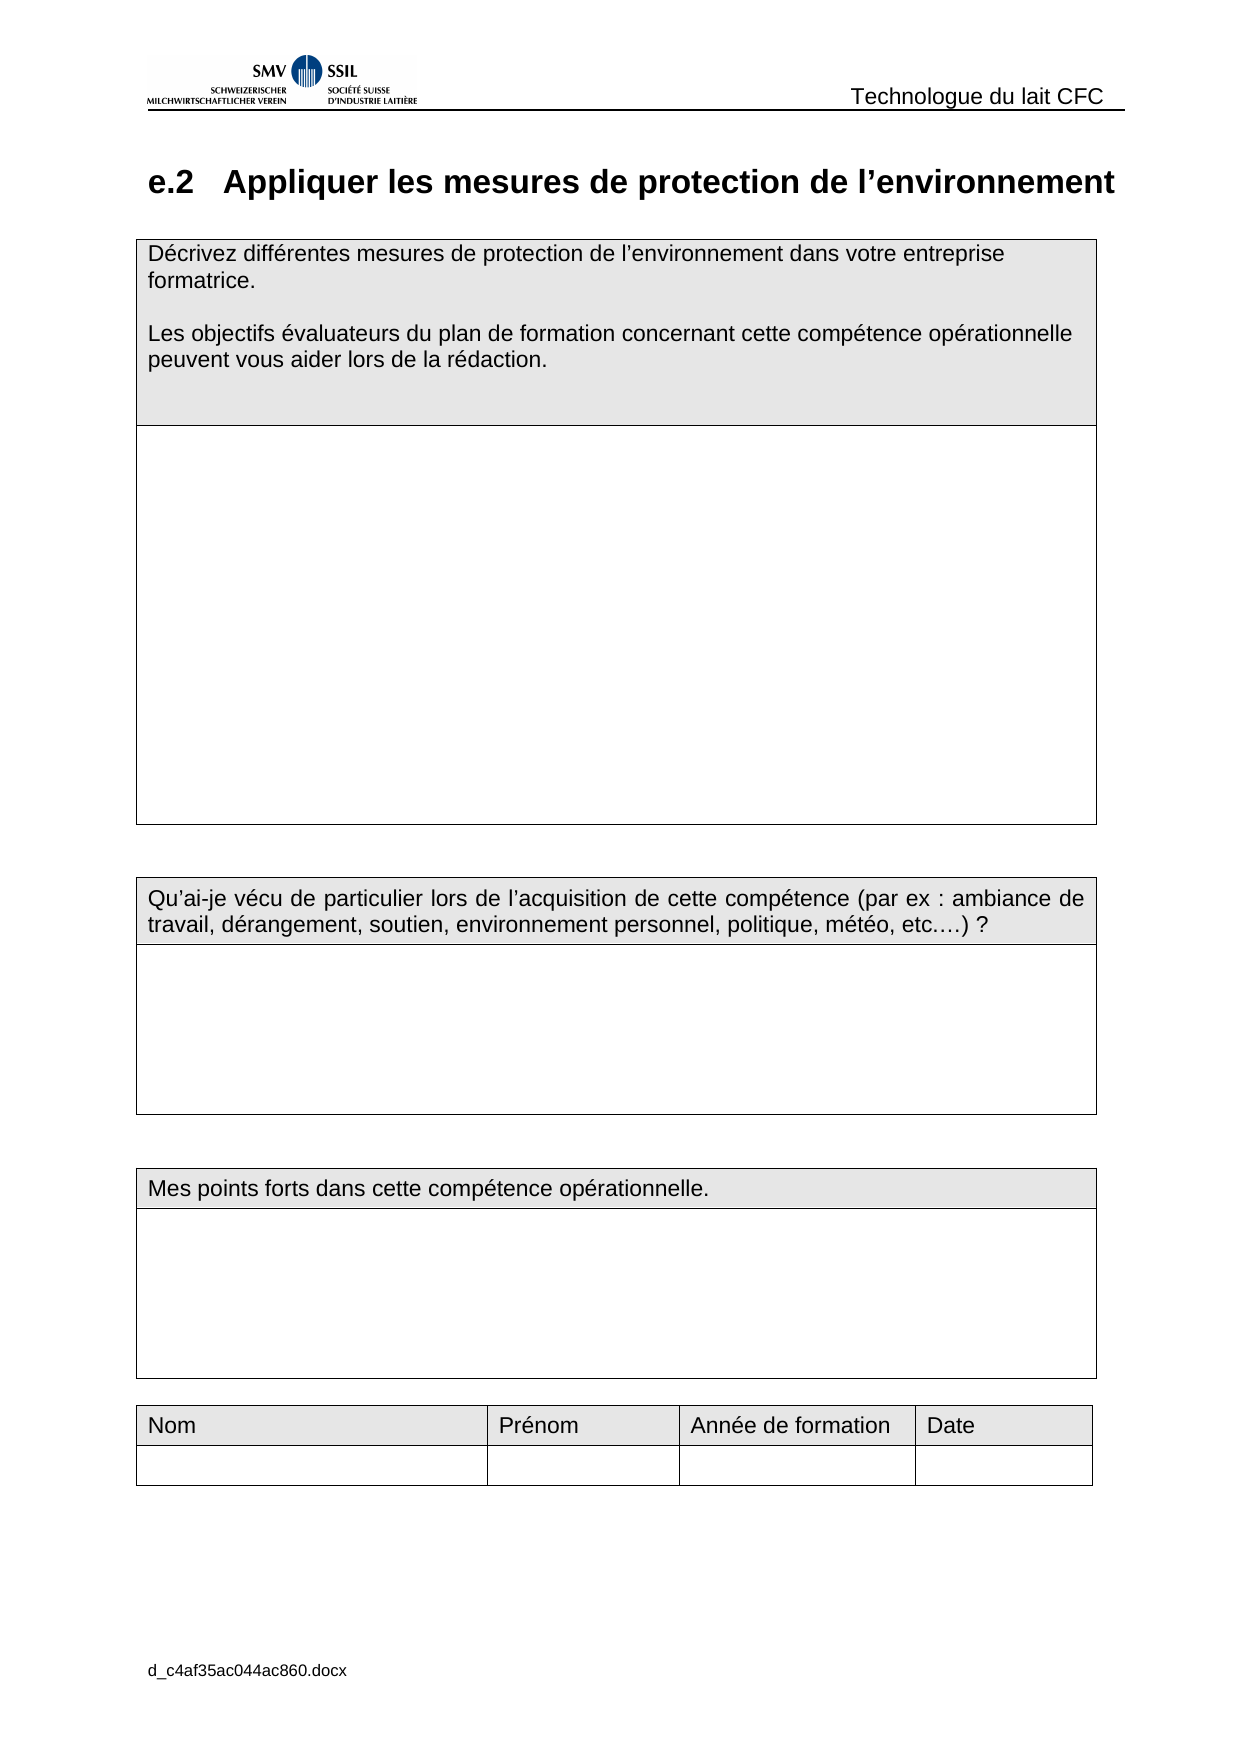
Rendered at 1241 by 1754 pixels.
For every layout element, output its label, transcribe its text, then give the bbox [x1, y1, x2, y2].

text e.2 Appliquer les mesures de protection de l’environnement [148, 162, 1125, 201]
table_header Nom [137, 1406, 487, 1445]
table_header Année de formation [680, 1406, 915, 1445]
table_header Prénom [488, 1406, 679, 1445]
table_header Mes points forts dans cette compétence opérationnelle. [137, 1169, 1096, 1207]
table_cell [137, 1209, 1096, 1378]
table_cell [680, 1446, 915, 1485]
table_header Qu’ai-je vécu de particulier lors de l’acquisition de cette compétence (par ex : ambiance de travail, dérangement, soutien, environnement personnel, politique, météo, etc.…) ? [137, 878, 1096, 943]
table_cell [137, 945, 1096, 1114]
picture [147, 55, 417, 104]
table_cell [488, 1446, 679, 1485]
table_cell [137, 1446, 487, 1485]
table_cell [137, 426, 1096, 823]
table_header Décrivez différentes mesures de protection de l’environnement dans votre entreprise formatrice. Les objectifs évaluateurs du plan de formation concernant cette compétence opérationnelle peuvent vous aider lors de la rédaction. [137, 240, 1096, 425]
table_header Date [916, 1406, 1092, 1445]
table_cell [916, 1446, 1092, 1485]
